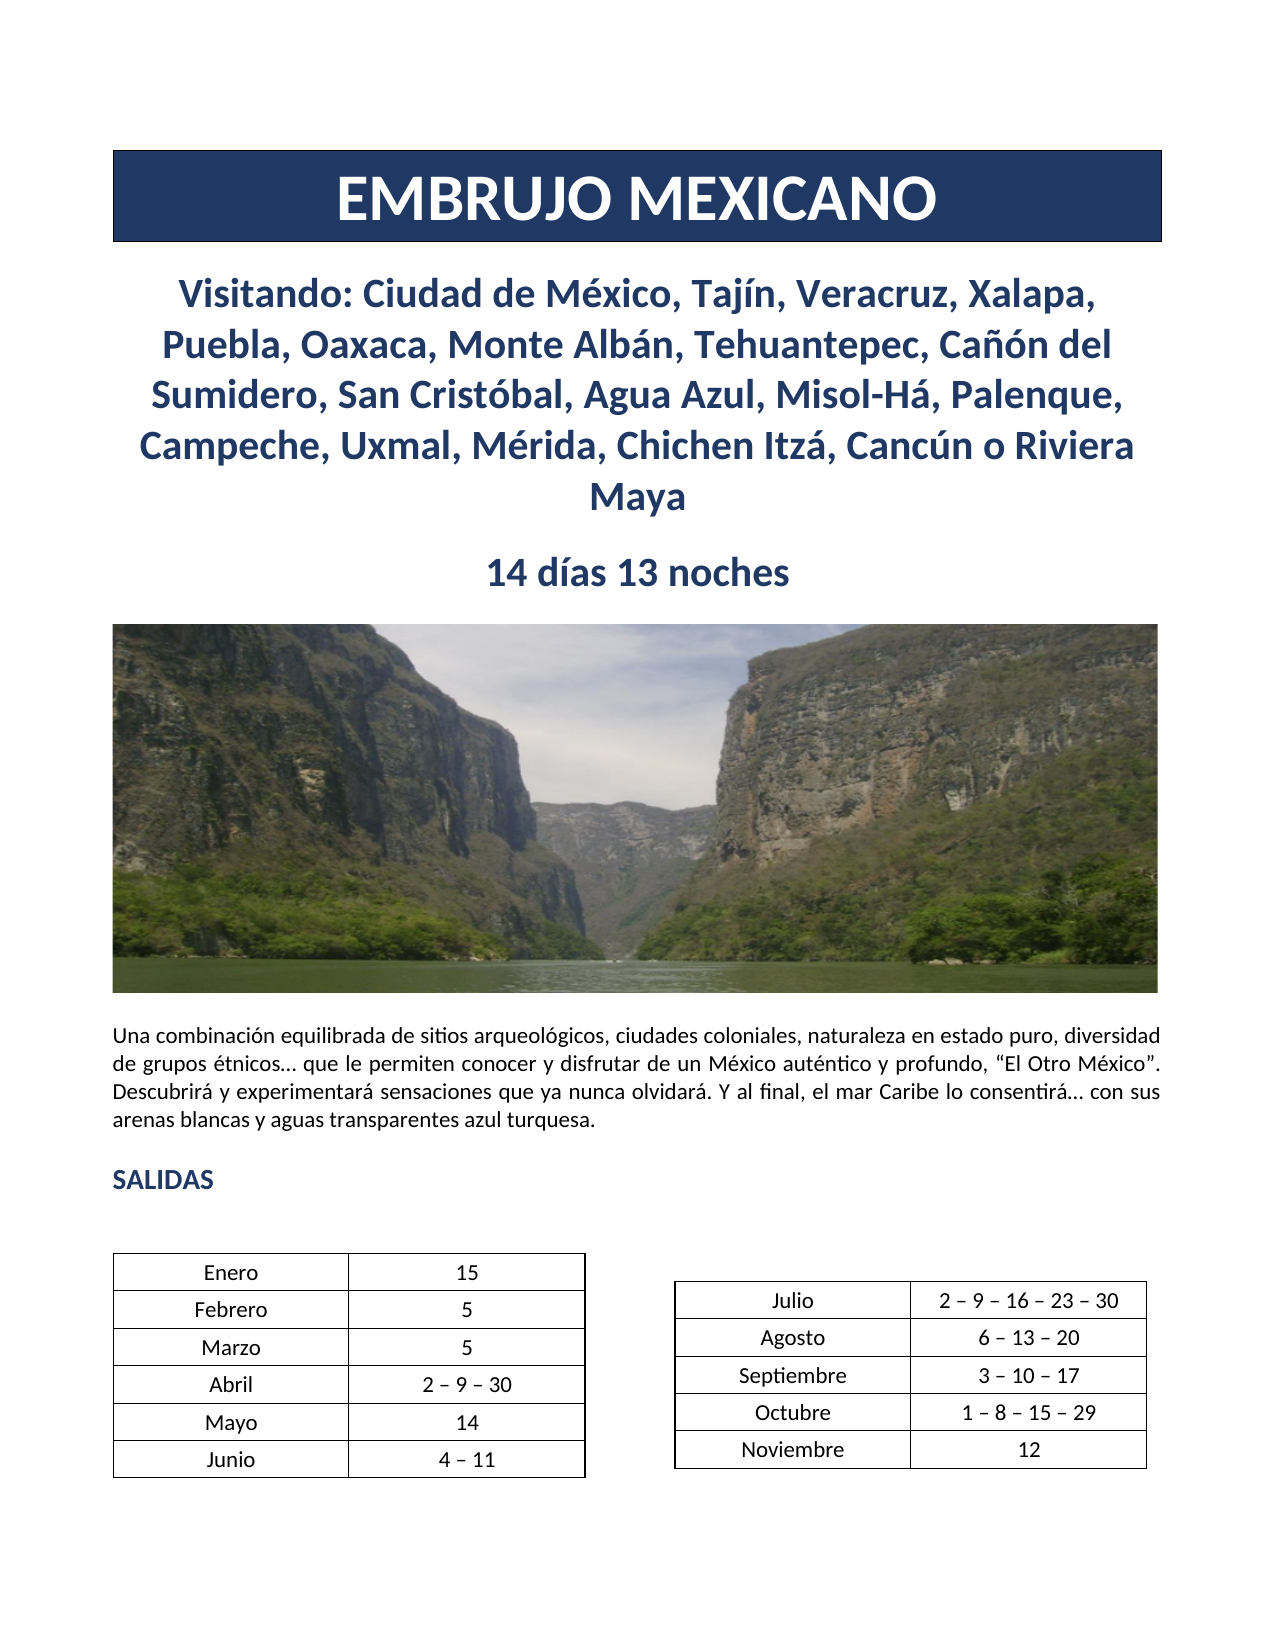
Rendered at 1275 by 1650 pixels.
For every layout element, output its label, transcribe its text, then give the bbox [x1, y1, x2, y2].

picture [112, 624, 1158, 993]
table_cell 5 [349, 1329, 584, 1365]
table_cell 4 – 11 [349, 1441, 584, 1477]
table_header Enero [114, 1254, 348, 1290]
table_cell Junio [114, 1441, 348, 1477]
table_cell Septiembre [676, 1357, 910, 1393]
table_header Julio [676, 1282, 910, 1318]
table_cell Abril [114, 1366, 348, 1402]
table_cell Octubre [676, 1394, 910, 1430]
table_cell 14 [349, 1404, 584, 1440]
text Una combinación equilibrada de sitios arqueológicos, ciudades coloniales, naturaleza en estado puro, diversidad de grupos étnicos… que le permiten conocer y disfrutar de un México auténtico y profundo, “El Otro México”. Descubrirá y experimentará sensaciones que ya nunca olvidará. Y al final, el mar Caribe lo consentirá… con sus arenas blancas y aguas transparentes azul turquesa. [112, 1021, 1162, 1133]
text 14 días 13 noches [112, 546, 1162, 597]
table_cell 2 – 9 – 30 [349, 1366, 584, 1402]
table_cell Agosto [676, 1319, 910, 1356]
table_header 15 [349, 1254, 584, 1290]
table_cell Noviembre [676, 1431, 910, 1468]
text SALIDAS [112, 1161, 1162, 1197]
text Visitando: Ciudad de México, Tajín, Veracruz, Xalapa, Puebla, Oaxaca, Monte Albán, Tehuantepec, Cañón del Sumidero, San Cristóbal, Agua Azul, Misol-Há, Palenque, Campeche, Uxmal, Mérida, Chichen Itzá, Cancún o Riviera Maya [112, 267, 1162, 521]
table_cell 3 – 10 – 17 [911, 1357, 1146, 1393]
table_cell Febrero [114, 1291, 348, 1328]
table_cell 12 [911, 1431, 1146, 1468]
table_header EMBRUJO MEXICANO [114, 151, 1161, 241]
table_cell 6 – 13 – 20 [911, 1319, 1146, 1356]
table_cell Mayo [114, 1404, 348, 1440]
table_cell 1 – 8 – 15 – 29 [911, 1394, 1146, 1430]
table_cell Marzo [114, 1329, 348, 1365]
table_header 2 – 9 – 16 – 23 – 30 [911, 1282, 1146, 1318]
table_cell 5 [349, 1291, 584, 1328]
